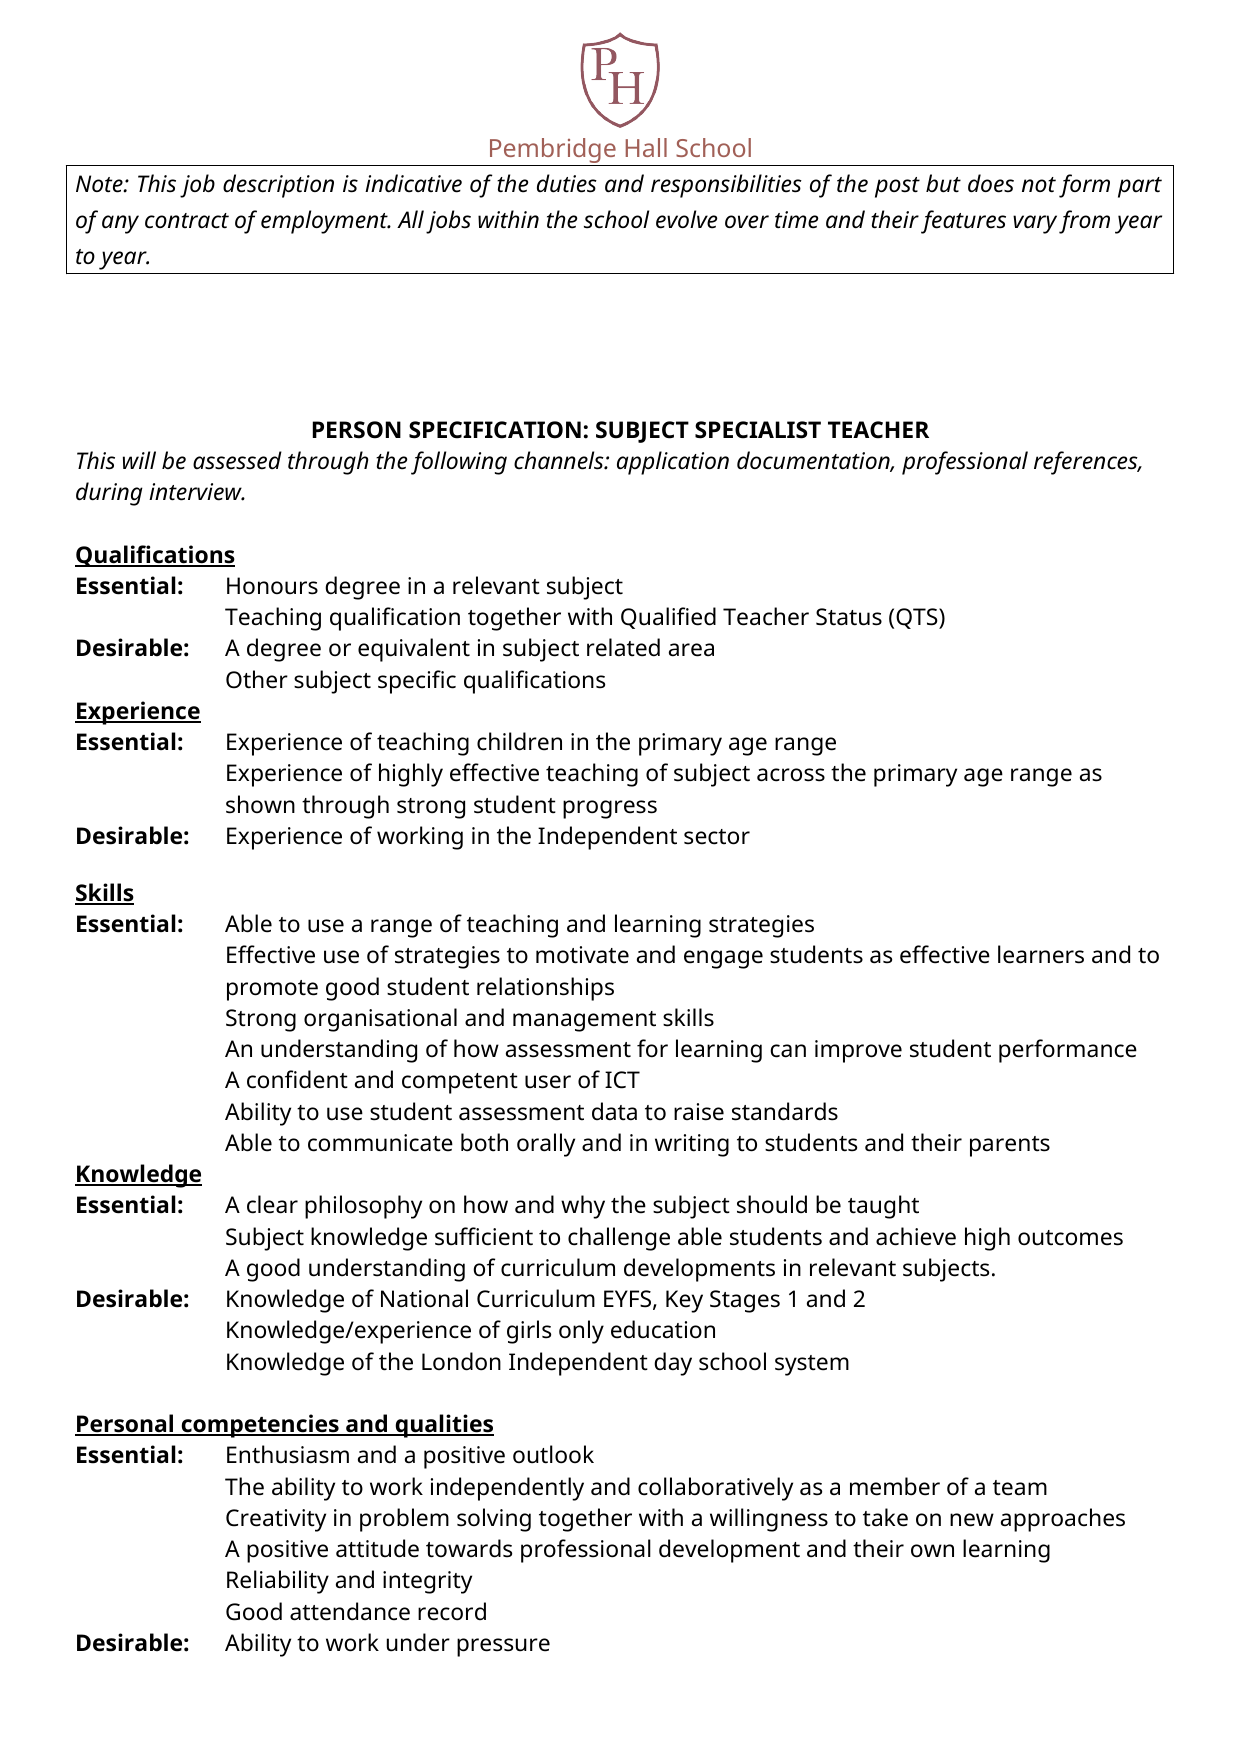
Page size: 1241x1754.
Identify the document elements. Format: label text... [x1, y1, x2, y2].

text Effective use of strategies to motivate and engage students as effective learners and to promote good student relationships [225, 939, 1165, 1002]
text Knowledge [75, 1158, 1165, 1189]
text Desirable: Experience of working in the Independent sector [75, 820, 1165, 851]
text Experience [75, 695, 1165, 726]
text Personal competencies and qualities [75, 1408, 1165, 1439]
text This will be assessed through the following channels: application documentation, professional references, during interview. [75, 445, 1165, 507]
picture [576, 29, 664, 132]
text Creativity in problem solving together with a willingness to take on new approaches [225, 1502, 1165, 1533]
text Essential: Honours degree in a relevant subject [75, 570, 1165, 601]
text Knowledge/experience of girls only education [150, 1314, 1165, 1345]
text Experience of highly effective teaching of subject across the primary age range as shown through strong student progress [225, 757, 1165, 820]
text Ability to use student assessment data to raise standards [150, 1095, 1165, 1127]
text A confident and competent user of ICT [150, 1064, 1165, 1095]
text PERSON SPECIFICATION: SUBJECT SPECIALIST TEACHER [75, 414, 1165, 445]
text Able to communicate both orally and in writing to students and their parents [150, 1127, 1165, 1158]
text Desirable: Ability to work under pressure [75, 1627, 1165, 1658]
text A good understanding of curriculum developments in relevant subjects. [225, 1252, 1165, 1283]
text Essential: A clear philosophy on how and why the subject should be taught [75, 1189, 1165, 1220]
text Desirable: A degree or equivalent in subject related area [75, 632, 1165, 664]
text Skills [75, 877, 1165, 908]
text Essential: Experience of teaching children in the primary age range [75, 726, 1165, 757]
text Essential: Able to use a range of teaching and learning strategies [75, 908, 1165, 939]
text Subject knowledge sufficient to challenge able students and achieve high outcomes [150, 1220, 1165, 1252]
text Other subject specific qualifications [75, 664, 1165, 695]
text Desirable: Knowledge of National Curriculum EYFS, Key Stages 1 and 2 [75, 1283, 1165, 1314]
text A positive attitude towards professional development and their own learning [150, 1533, 1165, 1564]
text Note: This job description is indicative of the duties and responsibilities of the post but does not form part of any contract of employment. All jobs within the school evolve over time and their features vary from year to year. [67, 166, 1173, 273]
text An understanding of how assessment for learning can improve student performance [150, 1033, 1165, 1064]
text The ability to work independently and collaboratively as a member of a team [150, 1470, 1165, 1502]
text Knowledge of the London Independent day school system [150, 1345, 1165, 1377]
text Essential: Enthusiasm and a positive outlook [75, 1439, 1165, 1470]
text Qualifications [75, 539, 1165, 570]
text Teaching qualification together with Qualified Teacher Status (QTS) [150, 601, 1165, 632]
text Strong organisational and management skills [225, 1002, 1165, 1033]
text Good attendance record [150, 1595, 1165, 1627]
text Reliability and integrity [150, 1564, 1165, 1595]
